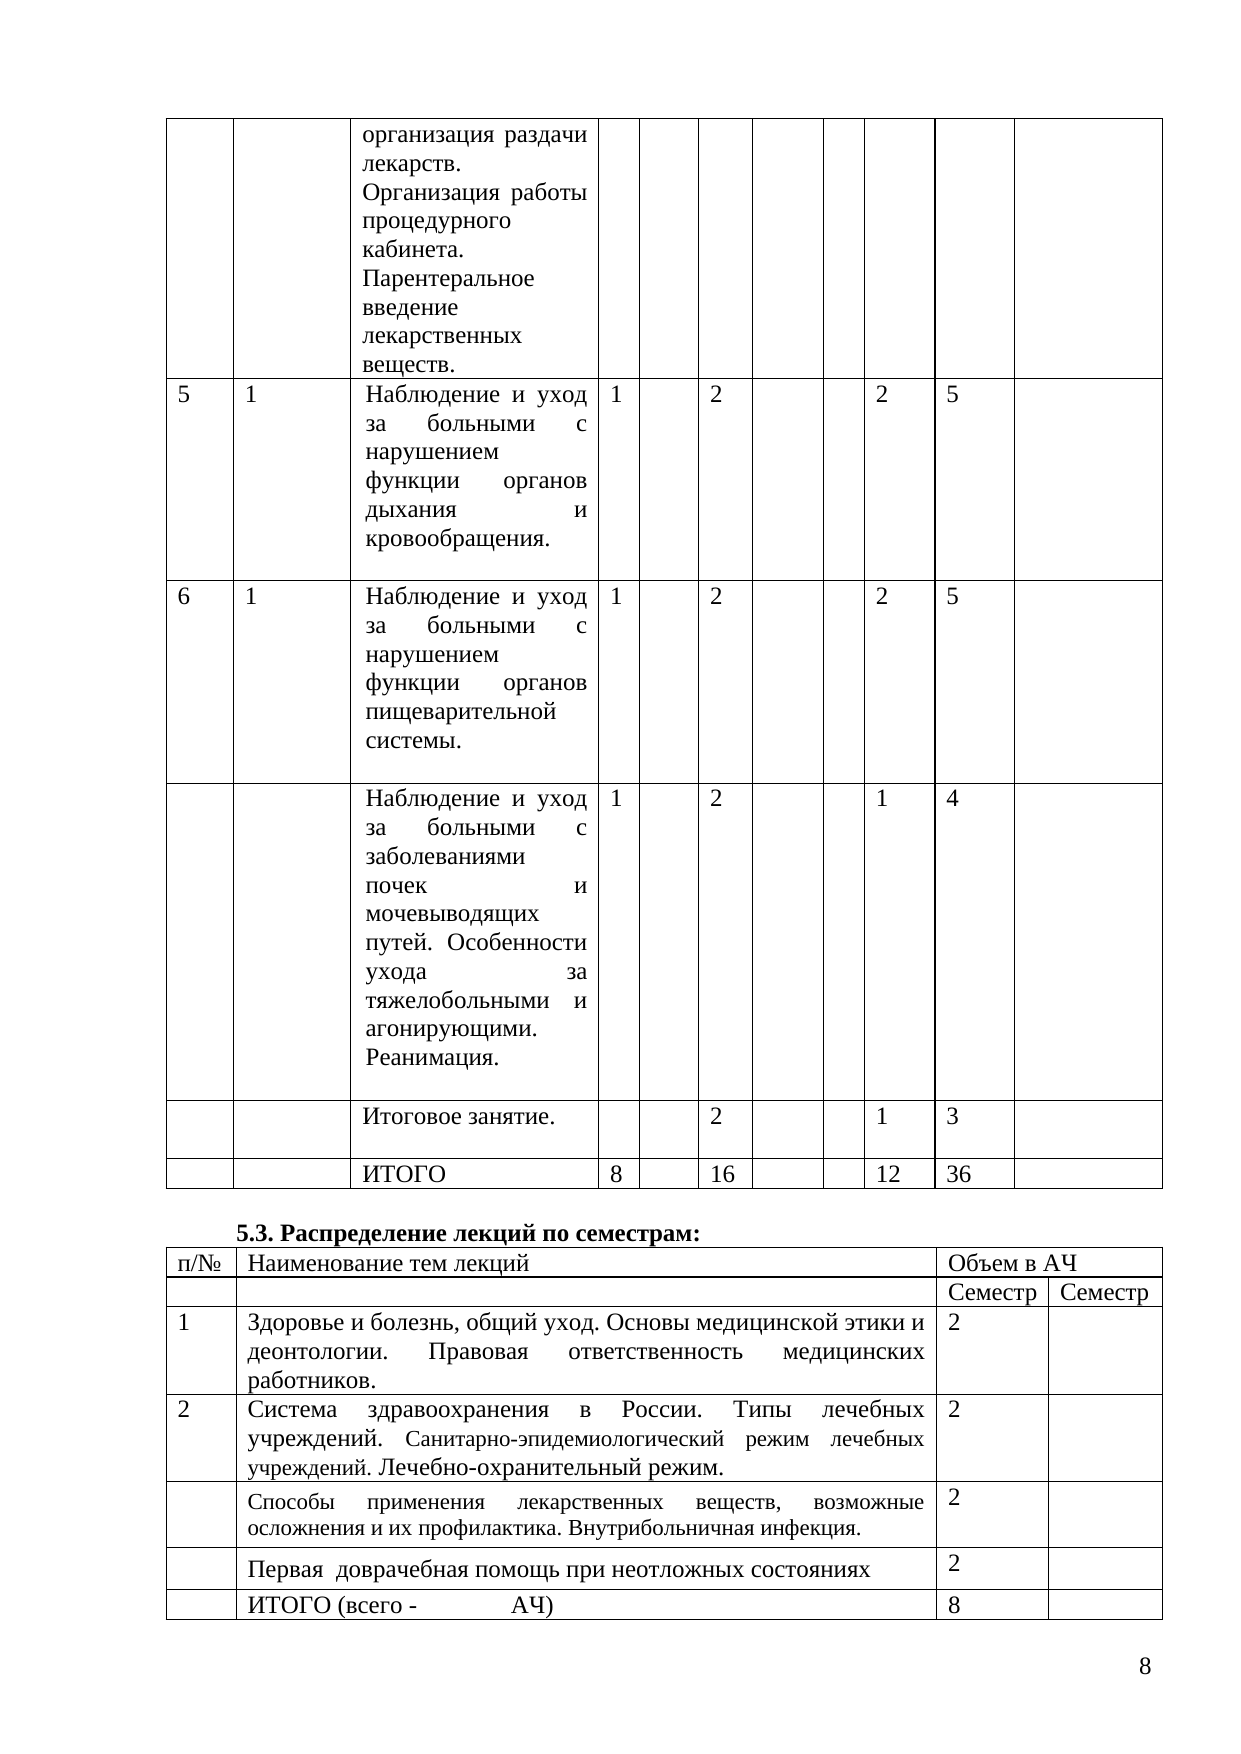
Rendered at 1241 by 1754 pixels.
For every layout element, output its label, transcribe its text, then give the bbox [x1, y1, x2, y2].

table_cell [753, 1159, 823, 1188]
table_cell [234, 1159, 350, 1188]
table_cell [1049, 1482, 1162, 1547]
table_cell 1 [865, 1101, 934, 1158]
table_cell 8 [599, 1159, 639, 1188]
table_cell [1015, 1159, 1162, 1188]
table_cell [351, 119, 598, 378]
table_cell [167, 1101, 233, 1158]
table_cell 36 [936, 1159, 1014, 1188]
table_cell [1049, 1395, 1162, 1481]
table_cell 2 [865, 581, 934, 782]
table_cell [234, 1101, 350, 1158]
table_cell [167, 784, 233, 1100]
table_cell 1 [167, 1307, 236, 1393]
table_cell [824, 1159, 864, 1188]
table_cell 6 [167, 581, 233, 782]
table_cell 16 [699, 1159, 752, 1188]
table_cell 3 [936, 1101, 1014, 1158]
table_cell Итоговое занятие. [351, 1101, 598, 1158]
table_cell 4 [167, 119, 233, 378]
table_cell [753, 1101, 823, 1158]
table_cell [1015, 1101, 1162, 1158]
table_cell [824, 1101, 864, 1158]
table_header Наименование тем лекций [237, 1248, 936, 1276]
table_cell [824, 581, 864, 782]
table_cell [640, 581, 698, 782]
table_cell 5 [936, 119, 1014, 378]
table_cell 2 [937, 1482, 1048, 1547]
table_cell [1015, 379, 1162, 580]
table_cell [640, 784, 698, 1100]
table_cell 1 [234, 379, 350, 580]
table_cell Наблюдение и уход за больными с нарушением функции органов пищеварительной системы. [351, 581, 598, 782]
table_cell 2 [167, 1395, 236, 1481]
table_cell [753, 379, 823, 580]
table_cell 2 [937, 1548, 1048, 1589]
table_cell [753, 119, 823, 378]
table_cell ИТОГО [351, 1159, 598, 1188]
table_cell 5 [936, 581, 1014, 782]
table_cell [1049, 1307, 1162, 1393]
table_cell 1 [865, 784, 934, 1100]
table_cell Первая доврачебная помощь при неотложных состояниях [237, 1548, 936, 1589]
table_cell 1 [234, 119, 350, 378]
table_cell 2 [865, 379, 934, 580]
table_cell 5 [936, 379, 1014, 580]
table_cell 1 [234, 581, 350, 782]
table_cell [1015, 784, 1162, 1100]
table_cell [1015, 119, 1162, 378]
table_cell [824, 784, 864, 1100]
table_cell [237, 1278, 936, 1306]
table_cell 2 [699, 119, 752, 378]
table_header п/№ [167, 1248, 236, 1276]
table_cell 1 [599, 379, 639, 580]
table_cell [753, 581, 823, 782]
table_cell [167, 1548, 236, 1589]
table_cell 2 [699, 784, 752, 1100]
table_cell [824, 119, 864, 378]
table_cell [640, 1101, 698, 1158]
table_cell Здоровье и болезнь, общий уход. Основы медицинской этики и деонтологии. Правовая ответственность медицинских работников. [237, 1307, 936, 1393]
table_cell [599, 1101, 639, 1158]
table_cell ИТОГО (всего - АЧ) [237, 1590, 936, 1619]
table_cell [1049, 1590, 1162, 1619]
table_cell 2 [937, 1307, 1048, 1393]
table_cell [167, 1278, 236, 1306]
table_cell 8 [937, 1590, 1048, 1619]
table_cell [640, 1159, 698, 1188]
table_cell [234, 784, 350, 1100]
table_cell [167, 1590, 236, 1619]
table_header Объем в АЧ [937, 1248, 1162, 1276]
table_cell Наблюдение и уход за больными с заболеваниями почек и мочевыводящих путей. Особенности ухода за тяжелобольными и агонирующими. Реанимация. [351, 784, 598, 1100]
table_cell 12 [865, 1159, 934, 1188]
table_cell [1049, 1548, 1162, 1589]
table_cell 1 [599, 581, 639, 782]
table_cell 4 [936, 784, 1014, 1100]
table_cell 2 [937, 1395, 1048, 1481]
table_cell [1015, 581, 1162, 782]
table_cell 5 [167, 379, 233, 580]
table_cell [753, 784, 823, 1100]
table_cell 2 [699, 379, 752, 580]
table_cell Система здравоохранения в России. Типы лечебных учреждений. Санитарно-эпидемиологический режим лечебных учреждений. Лечебно-охранительный режим. [237, 1395, 936, 1481]
table_cell 2 [699, 581, 752, 782]
table_cell [824, 379, 864, 580]
table_cell [167, 1482, 236, 1547]
table_cell [640, 119, 698, 378]
table_cell Наблюдение и уход за больными с нарушением функции органов дыхания и кровообращения. [351, 379, 598, 580]
table_cell [640, 379, 698, 580]
table_cell 1 [865, 119, 934, 378]
table_cell Семестр [1049, 1278, 1162, 1306]
table_cell 2 [699, 1101, 752, 1158]
table_cell 2 [599, 119, 639, 378]
table_cell 1 [599, 784, 639, 1100]
table_cell Способы применения лекарственных веществ, возможные осложнения и их профилактика. Внутрибольничная инфекция. [237, 1482, 936, 1547]
text 5.3. Распределение лекций по семестрам: [177, 1218, 1152, 1247]
table_cell [167, 1159, 233, 1188]
table_cell Семестр [937, 1278, 1048, 1306]
